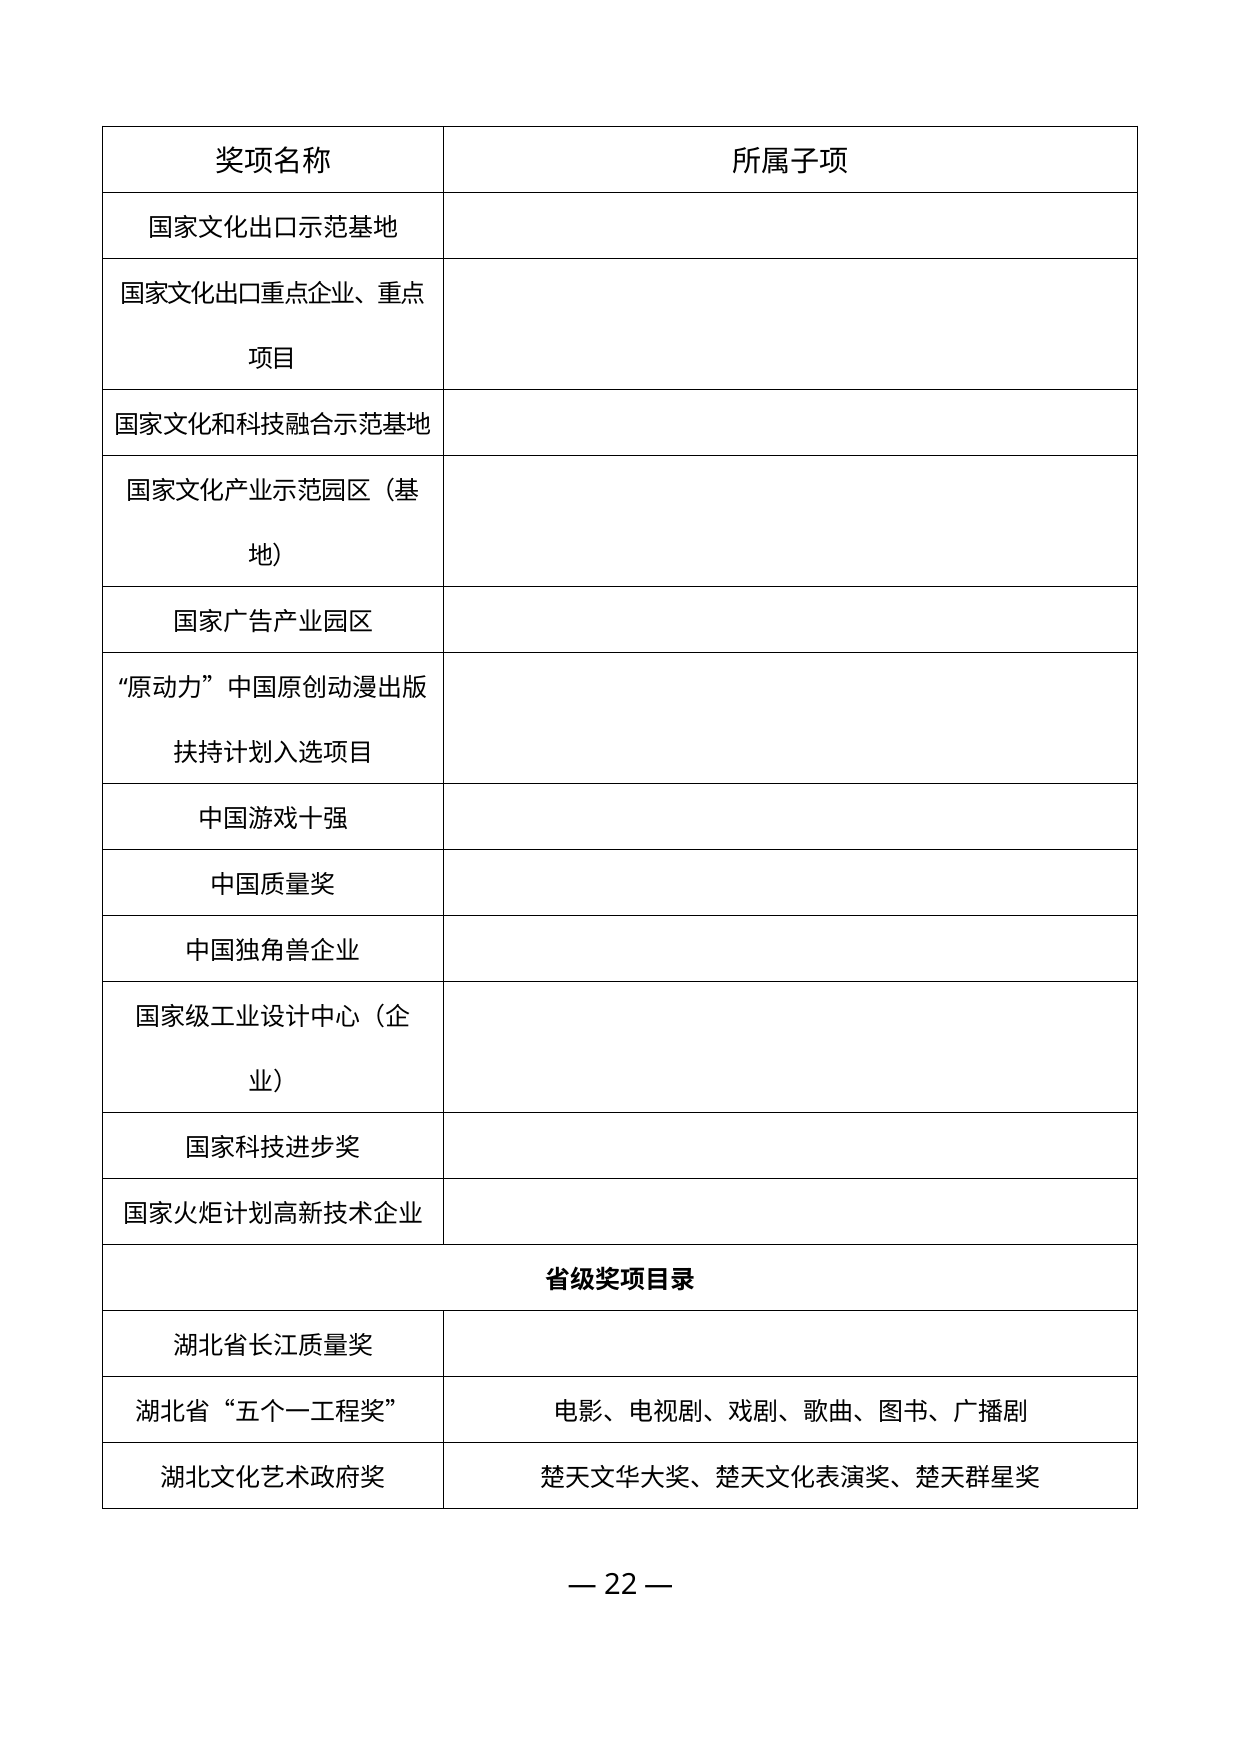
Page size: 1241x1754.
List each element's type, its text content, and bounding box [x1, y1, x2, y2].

table_cell [444, 259, 1137, 389]
table_cell 国家文化和科技融合示范基地 [103, 390, 443, 455]
table_cell [444, 456, 1137, 586]
table_cell 中国质量奖 [103, 850, 443, 915]
table_cell 国家级工业设计中心（企业） [103, 982, 443, 1112]
table_header 奖项名称 [103, 127, 443, 192]
table_cell 楚天文华大奖、楚天文化表演奖、楚天群星奖 [444, 1443, 1137, 1508]
table_cell [444, 1311, 1137, 1376]
table_cell [444, 587, 1137, 652]
table_cell [444, 193, 1137, 258]
table_cell 国家文化出口示范基地 [103, 193, 443, 258]
table_cell 国家火炬计划高新技术企业 [103, 1179, 443, 1244]
table_cell 国家文化产业示范园区（基地） [103, 456, 443, 586]
table_cell 湖北省长江质量奖 [103, 1311, 443, 1376]
table_cell 中国独角兽企业 [103, 916, 443, 981]
table_cell 电影、电视剧、戏剧、歌曲、图书、广播剧 [444, 1377, 1137, 1442]
table_cell [444, 982, 1137, 1112]
table_cell [444, 784, 1137, 849]
table_cell 湖北省“五个一工程奖” [103, 1377, 443, 1442]
table_cell [444, 1179, 1137, 1244]
table_cell [444, 916, 1137, 981]
table_cell 国家文化出口重点企业、重点项目 [103, 259, 443, 389]
table_cell [444, 850, 1137, 915]
table_cell 国家科技进步奖 [103, 1113, 443, 1178]
table_cell 中国游戏十强 [103, 784, 443, 849]
table_cell [444, 653, 1137, 783]
table_cell 湖北文化艺术政府奖 [103, 1443, 443, 1508]
table_cell [444, 390, 1137, 455]
table_cell 国家广告产业园区 [103, 587, 443, 652]
table_header 所属子项 [444, 127, 1137, 192]
table_cell “原动力”中国原创动漫出版扶持计划入选项目 [103, 653, 443, 783]
table_cell 省级奖项目录 [103, 1245, 1137, 1310]
table_cell [444, 1113, 1137, 1178]
